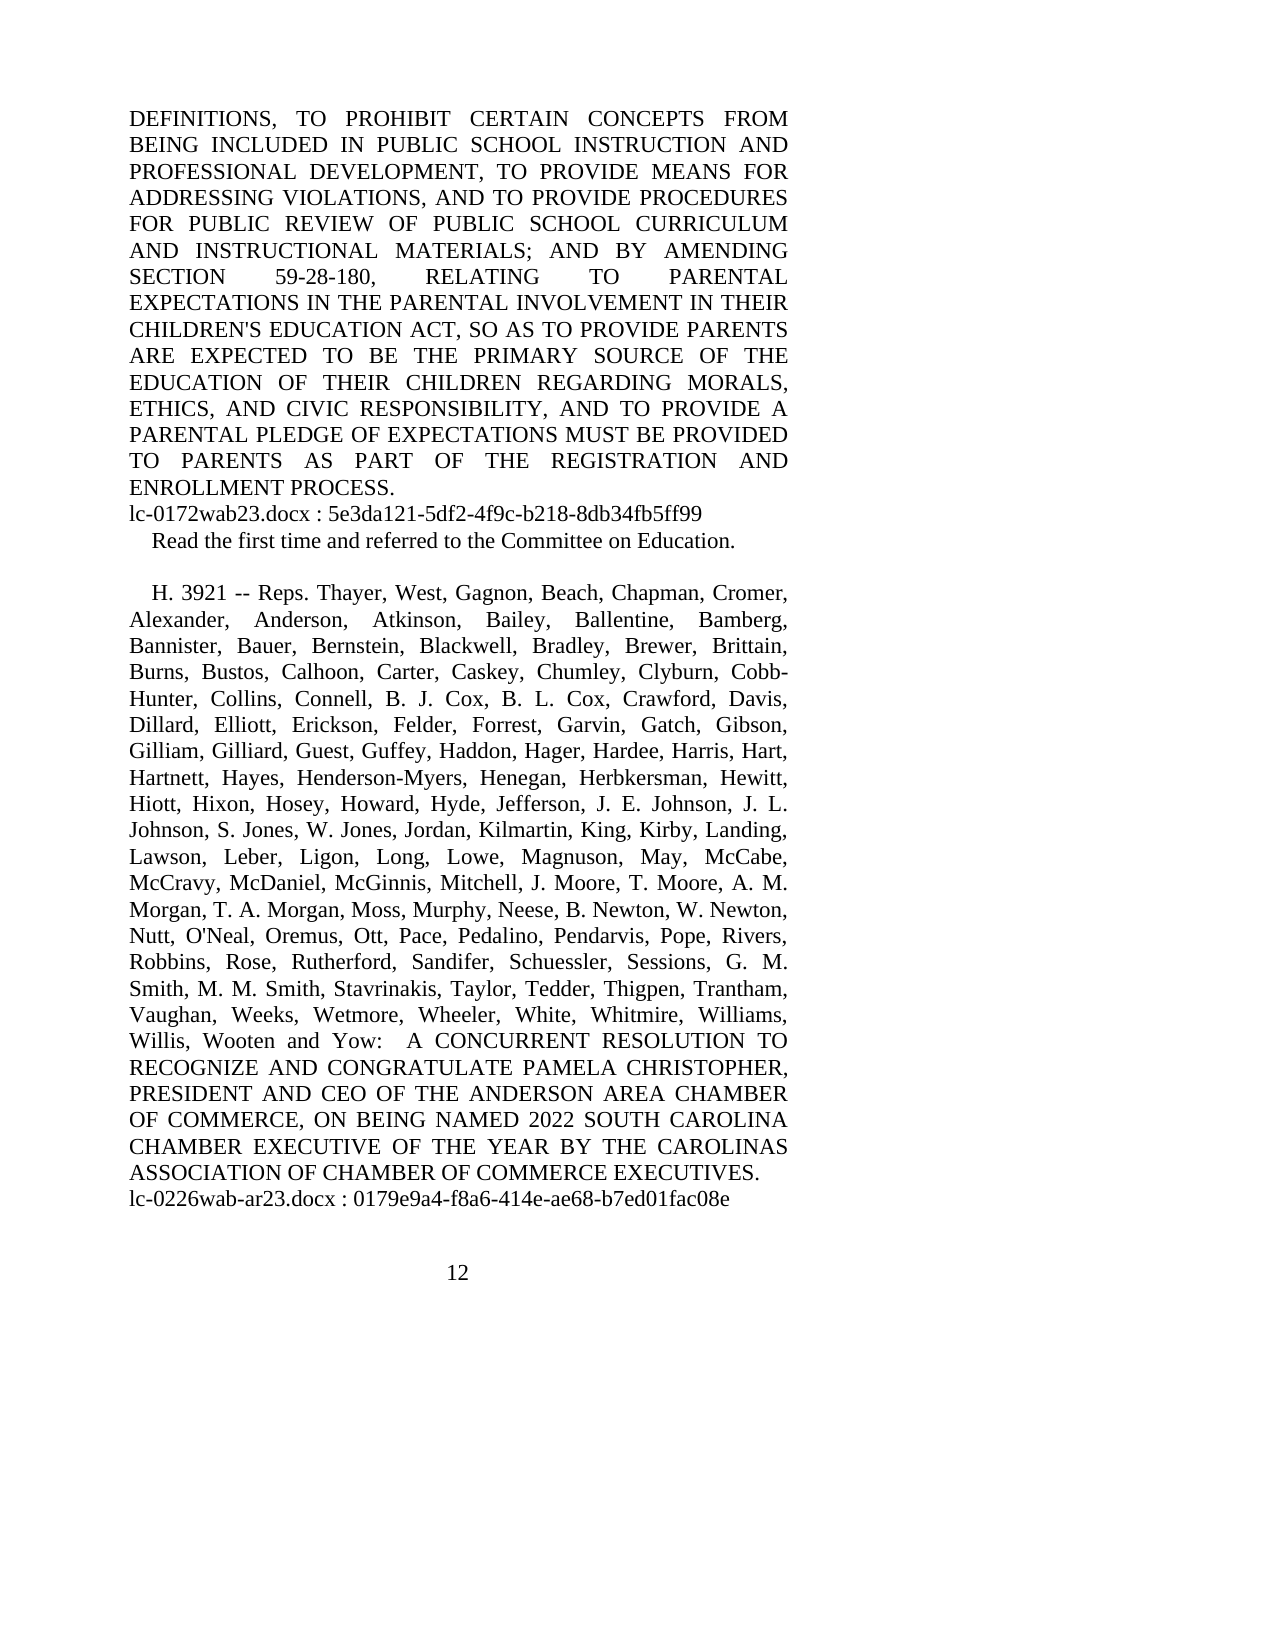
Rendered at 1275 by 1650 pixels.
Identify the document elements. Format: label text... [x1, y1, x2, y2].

text lc-0226wab-ar23.docx : 0179e9a4-f8a6-414e-ae68-b7ed01fac08e [129, 1186, 789, 1212]
text Read the first time and referred to the Committee on Education. [129, 527, 789, 553]
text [129, 105, 789, 500]
text H. 3921 -- Reps. Thayer, West, Gagnon, Beach, Chapman, Cromer, Alexander, Anderson, Atkinson, Bailey, Ballentine, Bamberg, Bannister, Bauer, Bernstein, Blackwell, Bradley, Brewer, Brittain, Burns, Bustos, Calhoon, Carter, Caskey, Chumley, Clyburn, Cobb-Hunter, Collins, Connell, B. J. Cox, B. L. Cox, Crawford, Davis, Dillard, Elliott, Erickson, Felder, Forrest, Garvin, Gatch, Gibson, Gilliam, Gilliard, Guest, Guffey, Haddon, Hager, Hardee, Harris, Hart, Hartnett, Hayes, Henderson-Myers, Henegan, Herbkersman, Hewitt, Hiott, Hixon, Hosey, Howard, Hyde, Jefferson, J. E. Johnson, J. L. Johnson, S. Jones, W. Jones, Jordan, Kilmartin, King, Kirby, Landing, Lawson, Leber, Ligon, Long, Lowe, Magnuson, May, McCabe, McCravy, McDaniel, McGinnis, Mitchell, J. Moore, T. Moore, A. M. Morgan, T. A. Morgan, Moss, Murphy, Neese, B. Newton, W. Newton, Nutt, O'Neal, Oremus, Ott, Pace, Pedalino, Pendarvis, Pope, Rivers, Robbins, Rose, Rutherford, Sandifer, Schuessler, Sessions, G. M. Smith, M. M. Smith, Stavrinakis, Taylor, Tedder, Thigpen, Trantham, Vaughan, Weeks, Wetmore, Wheeler, White, Whitmire, Williams, Willis, Wooten and Yow: A CONCURRENT RESOLUTION TO RECOGNIZE AND CONGRATULATE PAMELA CHRISTOPHER, PRESIDENT AND CEO OF THE ANDERSON AREA CHAMBER OF COMMERCE, ON BEING NAMED 2022 SOUTH CAROLINA CHAMBER EXECUTIVE OF THE YEAR BY THE CAROLINAS ASSOCIATION OF CHAMBER OF COMMERCE EXECUTIVES. [129, 579, 789, 1186]
text lc-0172wab23.docx : 5e3da121-5df2-4f9c-b218-8db34fb5ff99 [129, 500, 789, 527]
